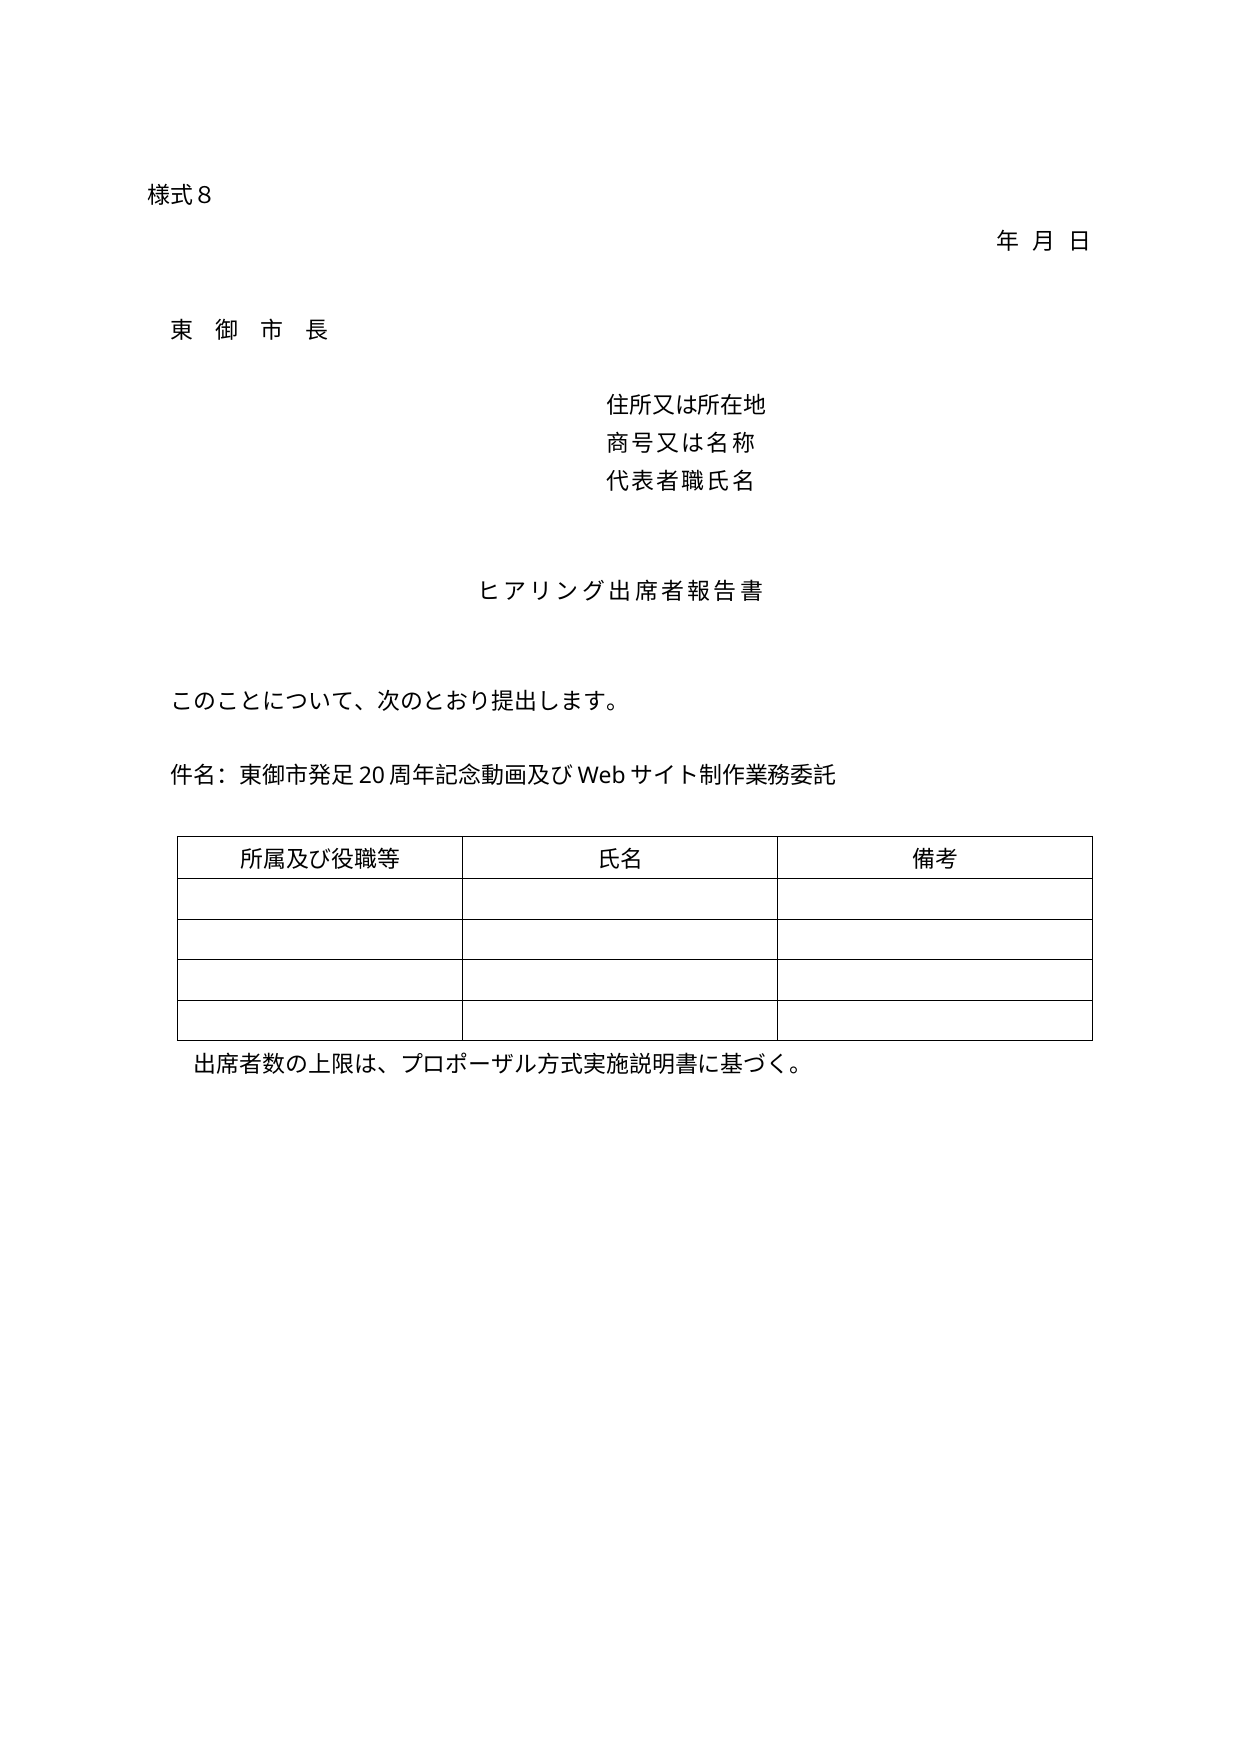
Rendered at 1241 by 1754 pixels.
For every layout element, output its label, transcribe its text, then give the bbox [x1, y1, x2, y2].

table_cell [463, 1001, 777, 1040]
table_header 備考 [778, 837, 1092, 878]
table_cell [778, 1001, 1092, 1040]
text 住所又は所在地 [606, 387, 1092, 420]
table_header 所属及び役職等 [178, 837, 462, 878]
table_cell [778, 960, 1092, 1000]
text 件名：東御市発足20周年記念動画及びWebサイト制作業務委託 [148, 757, 1092, 790]
table_cell [463, 960, 777, 1000]
text 出席者数の上限は、プロポーザル方式実施説明書に基づく。 [148, 1046, 1092, 1079]
text 代表者職氏名 [606, 463, 1092, 496]
table_cell [463, 920, 777, 959]
text 様式８ [148, 177, 1092, 210]
table_cell [463, 879, 777, 919]
text このことについて、次のとおり提出します。 [148, 683, 1092, 716]
table_cell [178, 960, 462, 1000]
text 年 月 日 [148, 223, 1092, 256]
table_cell [178, 920, 462, 959]
text ヒアリング出席者報告書 [148, 573, 1092, 606]
table_cell [178, 879, 462, 919]
text 東 御 市 長 [148, 312, 916, 345]
text 商号又は名称 [606, 425, 1092, 458]
table_cell [178, 1001, 462, 1040]
table_header 氏名 [463, 837, 777, 878]
table_cell [778, 879, 1092, 919]
table_cell [778, 920, 1092, 959]
